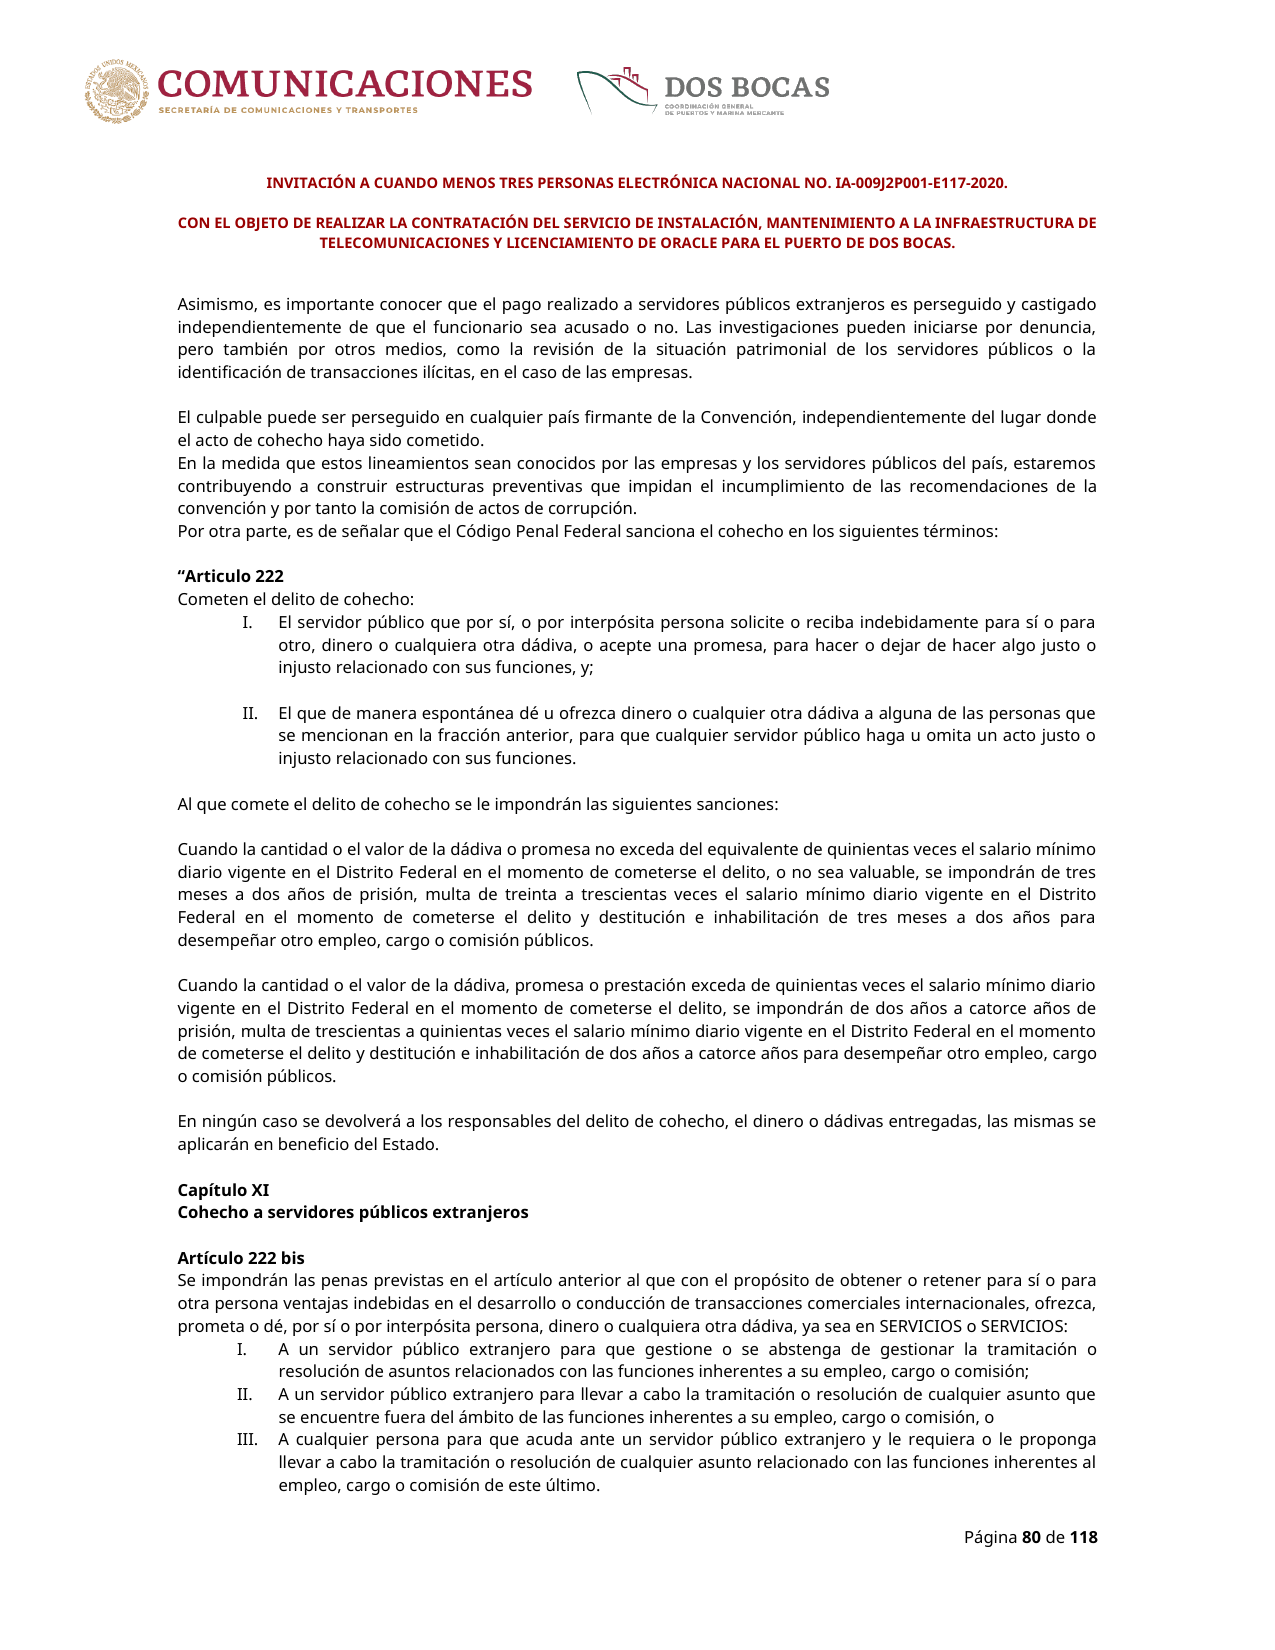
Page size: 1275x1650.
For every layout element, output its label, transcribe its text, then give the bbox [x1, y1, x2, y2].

text Artículo 222 bis [177, 1246, 1098, 1269]
text Capítulo XI [177, 1178, 1098, 1201]
text En la medida que estos lineamientos sean conocidos por las empresas y los servidores públicos del país, estaremos contribuyendo a construir estructuras preventivas que impidan el incumplimiento de las recomendaciones de la convención y por tanto la comisión de actos de corrupción. [177, 452, 1098, 520]
picture [577, 67, 829, 115]
text Cuando la cantidad o el valor de la dádiva, promesa o prestación exceda de quinientas veces el salario mínimo diario vigente en el Distrito Federal en el momento de cometerse el delito, se impondrán de dos años a catorce años de prisión, multa de trescientas a quinientas veces el salario mínimo diario vigente en el Distrito Federal en el momento de cometerse el delito y destitución e inhabilitación de dos años a catorce años para desempeñar otro empleo, cargo o comisión públicos. [177, 974, 1098, 1087]
text Por otra parte, es de señalar que el Código Penal Federal sanciona el cohecho en los siguientes términos: [177, 520, 1098, 542]
list A un servidor público extranjero para llevar a cabo la tramitación o resolución de cualquier asunto que se encuentre fuera del ámbito de las funciones inherentes a su empleo, cargo o comisión, o [237, 1383, 1098, 1428]
list A cualquier persona para que acuda ante un servidor público extranjero y le requiera o le proponga llevar a cabo la tramitación o resolución de cualquier asunto relacionado con las funciones inherentes al empleo, cargo o comisión de este último. [237, 1428, 1098, 1496]
text Al que comete el delito de cohecho se le impondrán las siguientes sanciones: [177, 792, 1098, 815]
text Cohecho a servidores públicos extranjeros [177, 1201, 1098, 1224]
list El que de manera espontánea dé u ofrezca dinero o cualquier otra dádiva a alguna de las personas que se mencionan en la fracción anterior, para que cualquier servidor público haga u omita un acto justo o injusto relacionado con sus funciones. [242, 701, 1098, 769]
text Se impondrán las penas previstas en el artículo anterior al que con el propósito de obtener o retener para sí o para otra persona ventajas indebidas en el desarrollo o conducción de transacciones comerciales internacionales, ofrezca, prometa o dé, por sí o por interpósita persona, dinero o cualquiera otra dádiva, ya sea en SERVICIOS o SERVICIOS: [177, 1269, 1098, 1337]
text “Articulo 222 [177, 565, 1098, 588]
text Cometen el delito de cohecho: [177, 588, 1098, 611]
text Cuando la cantidad o el valor de la dádiva o promesa no exceda del equivalente de quinientas veces el salario mínimo diario vigente en el Distrito Federal en el momento de cometerse el delito, o no sea valuable, se impondrán de tres meses a dos años de prisión, multa de treinta a trescientas veces el salario mínimo diario vigente en el Distrito Federal en el momento de cometerse el delito y destitución e inhabilitación de tres meses a dos años para desempeñar otro empleo, cargo o comisión públicos. [177, 838, 1098, 951]
picture [80, 51, 536, 134]
list A un servidor público extranjero para que gestione o se abstenga de gestionar la tramitación o resolución de asuntos relacionados con las funciones inherentes a su empleo, cargo o comisión; [237, 1337, 1098, 1383]
text En ningún caso se devolverá a los responsables del delito de cohecho, el dinero o dádivas entregadas, las mismas se aplicarán en beneficio del Estado. [177, 1110, 1098, 1156]
list El servidor público que por sí, o por interpósita persona solicite o reciba indebidamente para sí o para otro, dinero o cualquiera otra dádiva, o acepte una promesa, para hacer o dejar de hacer algo justo o injusto relacionado con sus funciones, y; [242, 611, 1098, 679]
text Asimismo, es importante conocer que el pago realizado a servidores públicos extranjeros es perseguido y castigado independientemente de que el funcionario sea acusado o no. Las investigaciones pueden iniciarse por denuncia, pero también por otros medios, como la revisión de la situación patrimonial de los servidores públicos o la identificación de transacciones ilícitas, en el caso de las empresas. [177, 293, 1098, 383]
text El culpable puede ser perseguido en cualquier país firmante de la Convención, independientemente del lugar donde el acto de cohecho haya sido cometido. [177, 406, 1098, 452]
